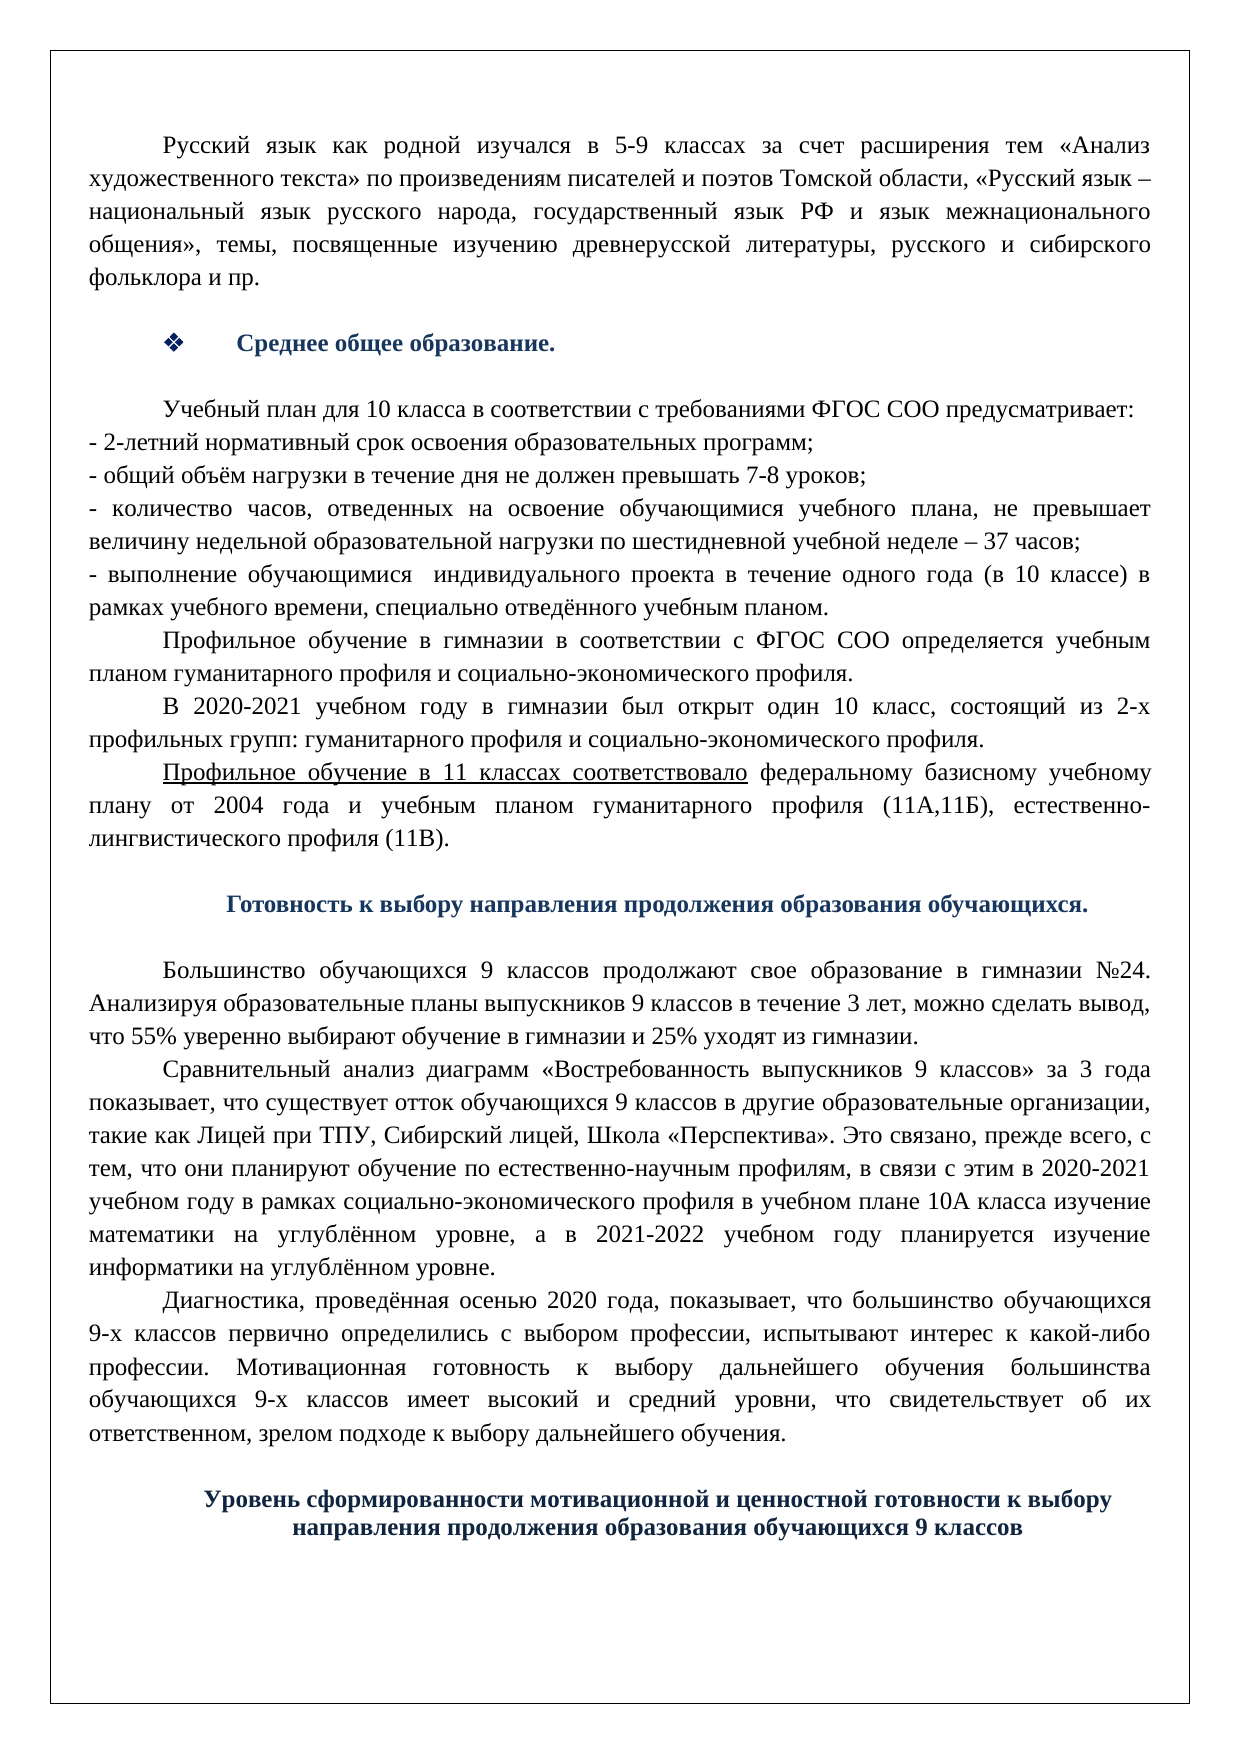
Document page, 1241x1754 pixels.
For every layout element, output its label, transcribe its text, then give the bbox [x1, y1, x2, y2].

text Учебный план для 10 класса в соответствии с требованиями ФГОС СОО предусматривает: [89, 394, 1152, 423]
text - общий объём нагрузки в течение дня не должен превышать 7-8 уроков; [89, 460, 1152, 489]
text Сравнительный анализ диаграмм «Востребованность выпускников 9 классов» за 3 года показывает, что существует отток обучающихся 9 классов в другие образовательные организации, такие как Лицей при ТПУ, Сибирский лицей, Школа «Перспектива». Это связано, прежде всего, с тем, что они планируют обучение по естественно-научным профилям, в связи с этим в 2020-2021 учебном году в рамках социально-экономического профиля в учебном плане 10А класса изучение математики на углублённом уровне, а в 2021-2022 учебном году планируется изучение информатики на углублённом уровне. [89, 1054, 1152, 1281]
text Профильное обучение в 11 классах соответствовало федеральному базисному учебному плану от 2004 года и учебным планом гуманитарного профиля (11А,11Б), естественно-лингвистического профиля (11В). [89, 757, 1152, 852]
list Среднее общее образование. [89, 328, 1152, 357]
text Готовность к выбору направления продолжения образования обучающихся. [89, 889, 1152, 918]
text Русский язык как родной изучался в 5-9 классах за счет расширения тем «Анализ художественного текста» по произведениям писателей и поэтов Томской области, «Русский язык – национальный язык русского народа, государственный язык РФ и язык межнационального общения», темы, посвященные изучению древнерусской литературы, русского и сибирского фольклора и пр. [89, 130, 1152, 291]
text Большинство обучающихся 9 классов продолжают свое образование в гимназии №24. Анализируя образовательные планы выпускников 9 классов в течение 3 лет, можно сделать вывод, что 55% уверенно выбирают обучение в гимназии и 25% уходят из гимназии. [89, 955, 1152, 1050]
text - количество часов, отведенных на освоение обучающимися учебного плана, не превышает величину недельной образовательной нагрузки по шестидневной учебной неделе – 37 часов; [89, 493, 1152, 555]
text - 2-летний нормативный срок освоения образовательных программ; [89, 427, 1152, 456]
text Диагностика, проведённая осенью 2020 года, показывает, что большинство обучающихся 9-х классов первично определились с выбором профессии, испытывают интерес к какой-либо профессии. Мотивационная готовность к выбору дальнейшего обучения большинства обучающихся 9-х классов имеет высокий и средний уровни, что свидетельствует об их ответственном, зрелом подходе к выбору дальнейшего обучения. [89, 1286, 1152, 1446]
text - выполнение обучающимися индивидуального проекта в течение одного года (в 10 классе) в рамках учебного времени, специально отведённого учебным планом. [89, 559, 1152, 621]
text В 2020-2021 учебном году в гимназии был открыт один 10 класс, состоящий из 2-х профильных групп: гуманитарного профиля и социально-экономического профиля. [89, 691, 1152, 753]
text Уровень сформированности мотивационной и ценностной готовности к выбору направления продолжения образования обучающихся 9 классов [164, 1484, 1152, 1541]
text Профильное обучение в гимназии в соответствии с ФГОС СОО определяется учебным планом гуманитарного профиля и социально-экономического профиля. [89, 625, 1152, 687]
